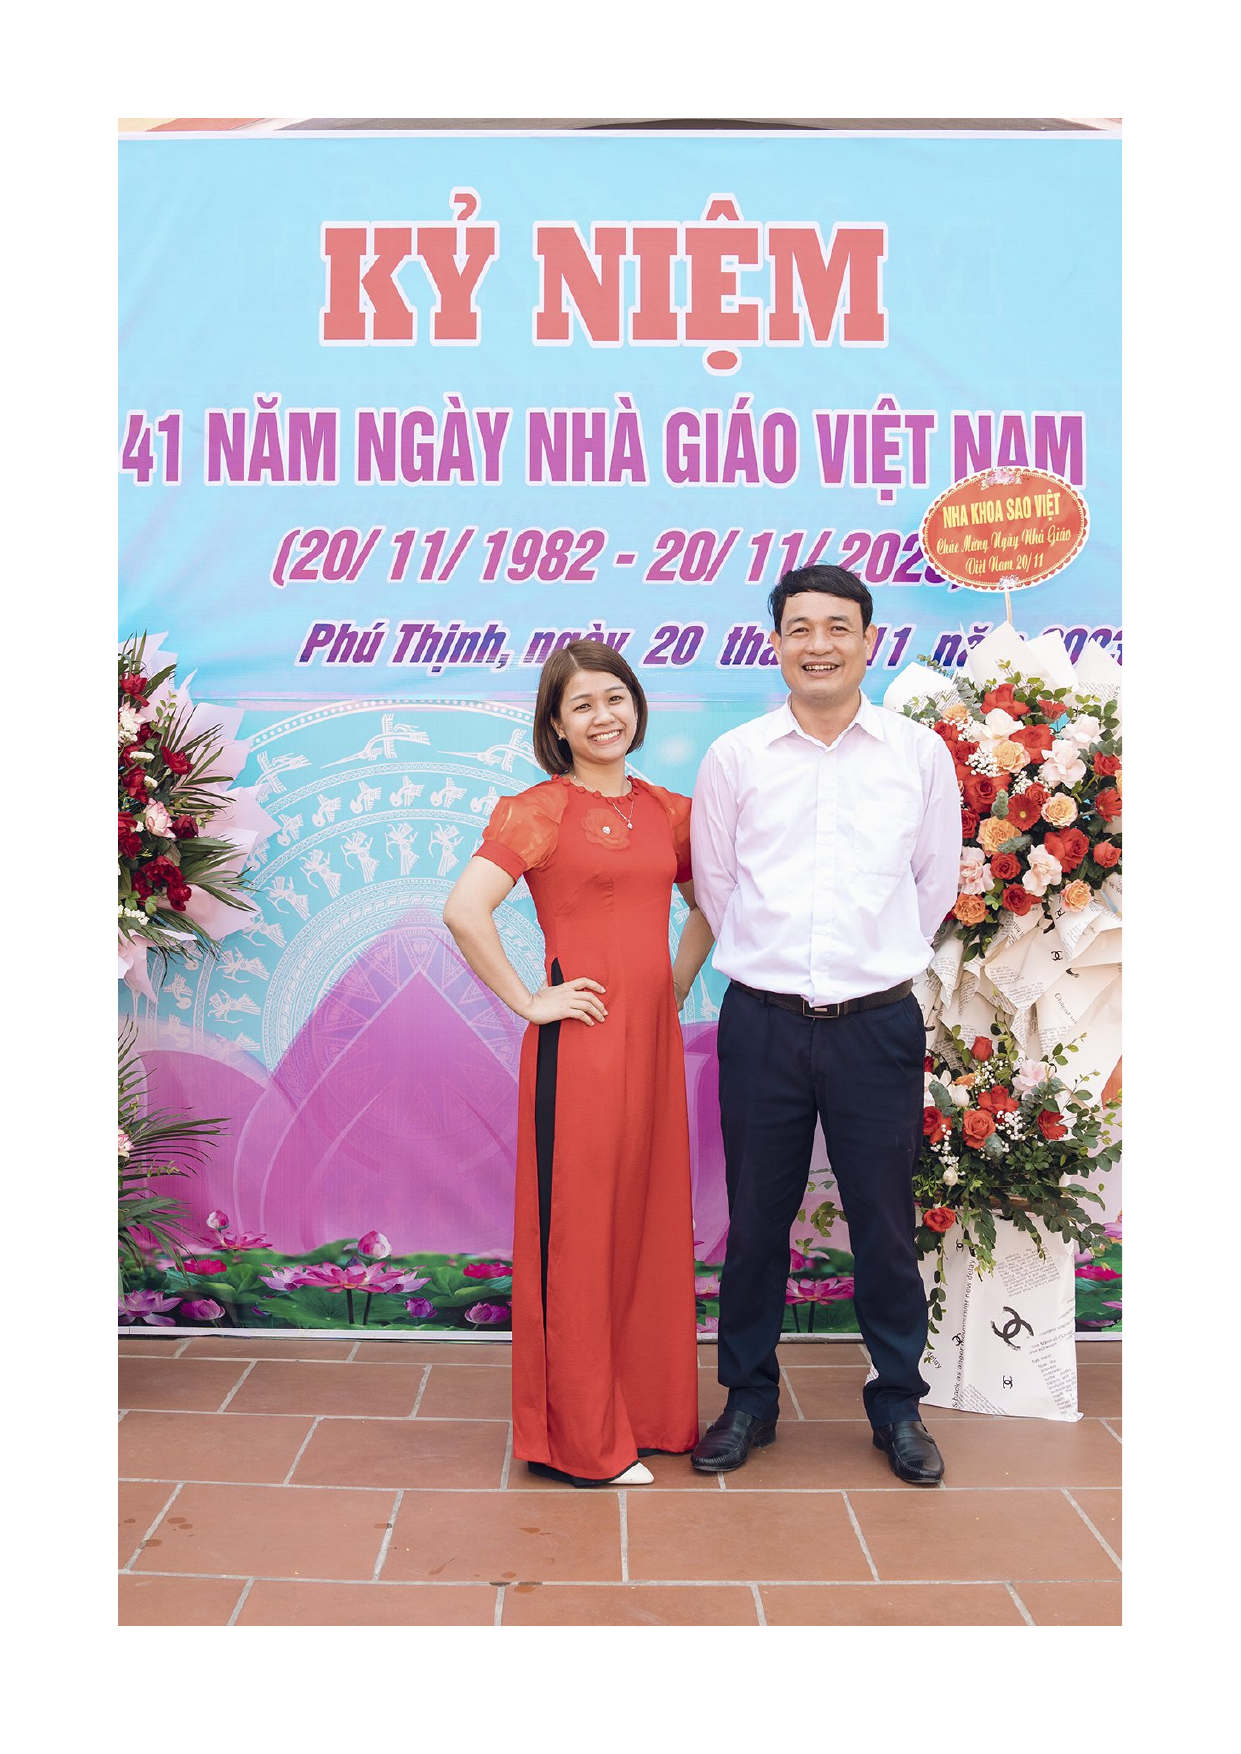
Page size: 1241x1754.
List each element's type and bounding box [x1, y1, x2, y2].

picture [118, 118, 1123, 1626]
